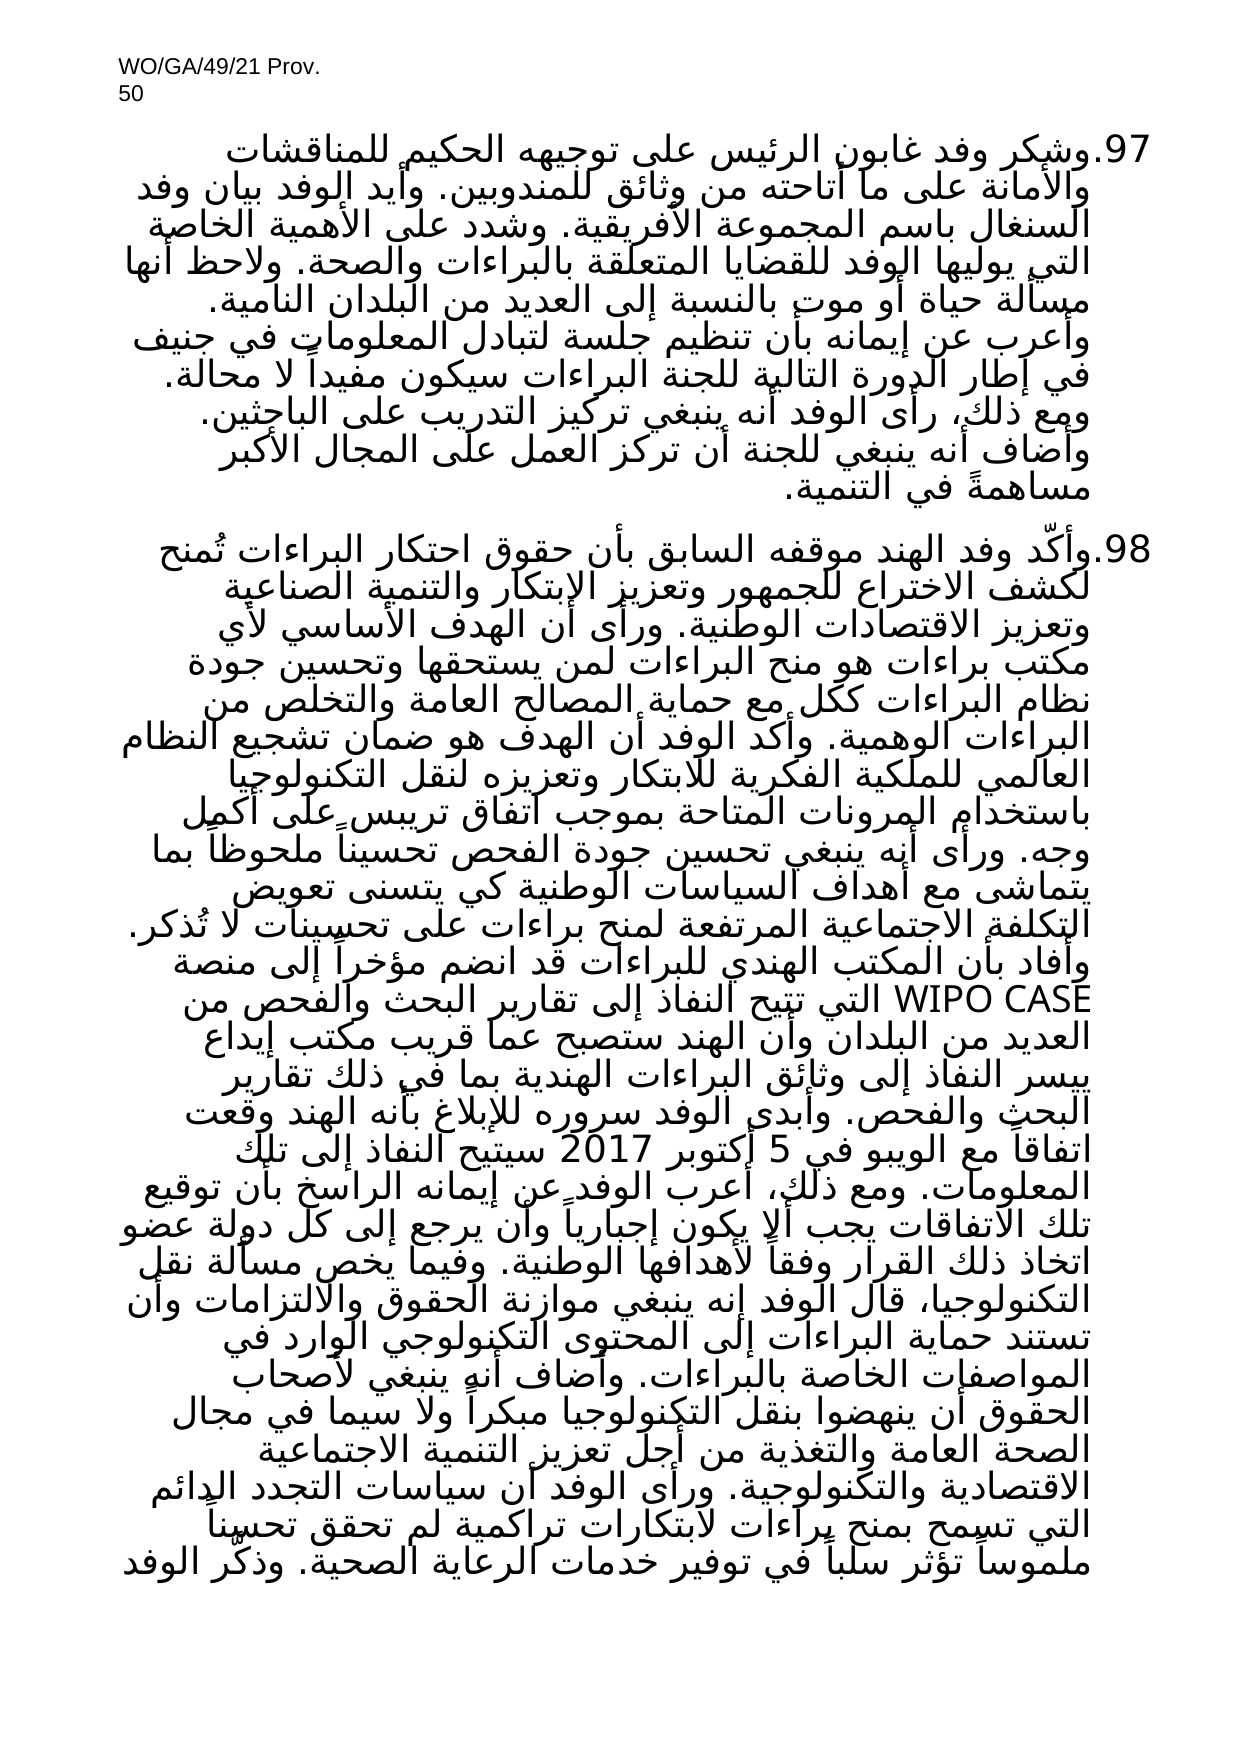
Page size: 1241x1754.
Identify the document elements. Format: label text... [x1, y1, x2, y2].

list وشكر وفد غابون الرئيس على توجيهه الحكيم للمناقشات والأمانة على ما أتاحته من وثائق للمندوبين. وأيد الوفد بيان وفد السنغال باسم المجموعة الأفريقية. وشدد على الأهمية الخاصة التي يوليها الوفد للقضايا المتعلقة بالبراءات والصحة. ولاحظ أنها مسألة حياة أو موت بالنسبة إلى العديد من البلدان النامية. وأعرب عن إيمانه بأن تنظيم جلسة لتبادل المعلومات في جنيف في إطار الدورة التالية للجنة البراءات سيكون مفيداً لا محالة. ومع ذلك، رأى الوفد أنه ينبغي تركيز التدريب على الباحثين. وأضاف أنه ينبغي للجنة أن تركز العمل على المجال الأكبر مساهمةً في التنمية. [118, 132, 1093, 507]
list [118, 532, 1093, 1582]
